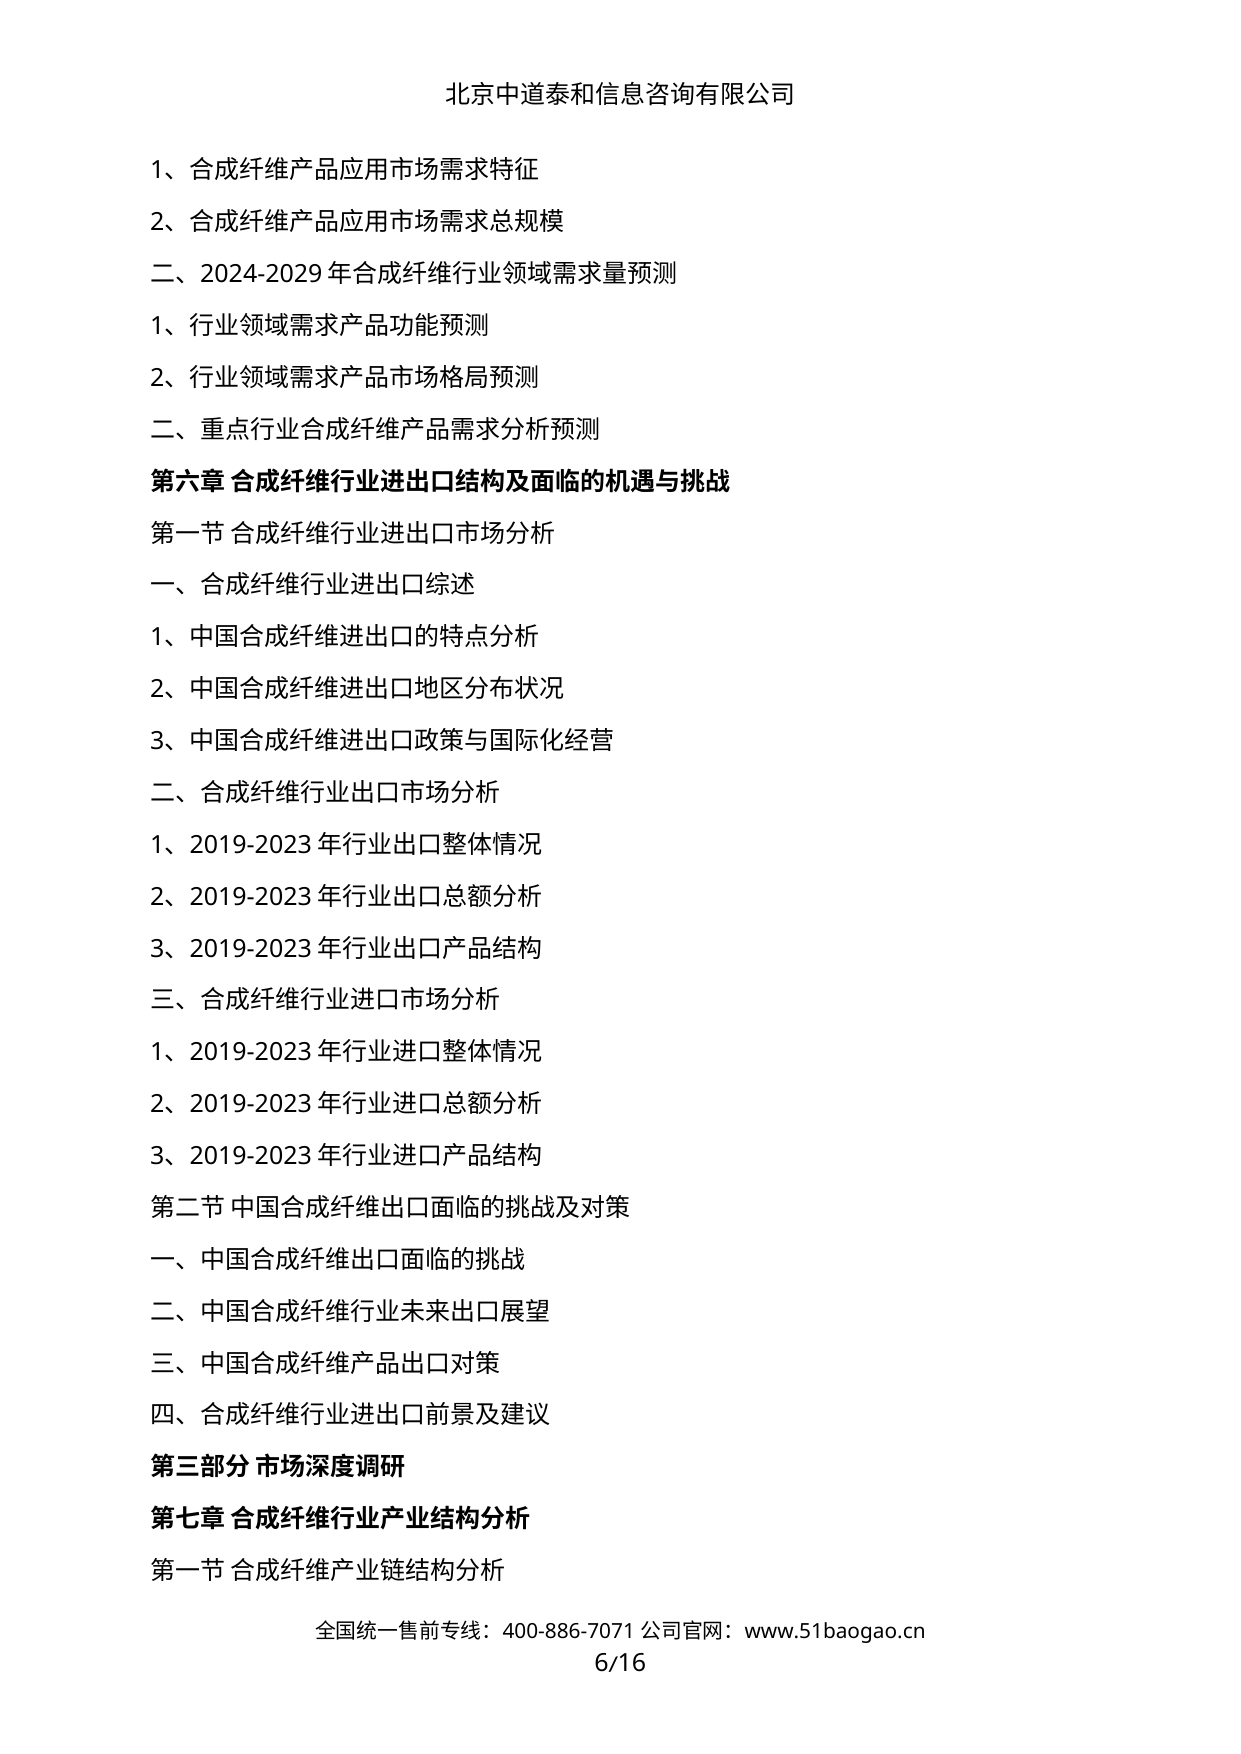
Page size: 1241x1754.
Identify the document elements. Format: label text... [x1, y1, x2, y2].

text 3、2019-2023年行业进口产品结构 [150, 1136, 1090, 1172]
text 1、中国合成纤维进出口的特点分析 [150, 617, 1090, 653]
text 1、合成纤维产品应用市场需求特征 [150, 150, 1090, 186]
text 二、合成纤维行业出口市场分析 [150, 772, 1090, 809]
text 三、中国合成纤维产品出口对策 [150, 1343, 1090, 1379]
text 1、2019-2023年行业进口整体情况 [150, 1032, 1090, 1068]
text 二、2024-2029年合成纤维行业领域需求量预测 [150, 254, 1090, 290]
text 2、2019-2023年行业进口总额分析 [150, 1084, 1090, 1120]
text 3、2019-2023年行业出口产品结构 [150, 928, 1090, 964]
text 一、中国合成纤维出口面临的挑战 [150, 1239, 1090, 1276]
text 二、中国合成纤维行业未来出口展望 [150, 1291, 1090, 1327]
text 1、2019-2023年行业出口整体情况 [150, 824, 1090, 861]
text 一、合成纤维行业进出口综述 [150, 565, 1090, 601]
text 三、合成纤维行业进口市场分析 [150, 980, 1090, 1016]
text 第二节 中国合成纤维出口面临的挑战及对策 [150, 1187, 1090, 1224]
text 3、中国合成纤维进出口政策与国际化经营 [150, 721, 1090, 757]
text 第一节 合成纤维产业链结构分析 [150, 1551, 1090, 1587]
text 第三部分 市场深度调研 [150, 1447, 1090, 1483]
text 2、中国合成纤维进出口地区分布状况 [150, 669, 1090, 705]
text 2、合成纤维产品应用市场需求总规模 [150, 202, 1090, 238]
text 2、行业领域需求产品市场格局预测 [150, 357, 1090, 394]
text 第一节 合成纤维行业进出口市场分析 [150, 513, 1090, 549]
text 二、重点行业合成纤维产品需求分析预测 [150, 409, 1090, 446]
text 第七章 合成纤维行业产业结构分析 [150, 1499, 1090, 1535]
text 四、合成纤维行业进出口前景及建议 [150, 1395, 1090, 1431]
text 第六章 合成纤维行业进出口结构及面临的机遇与挑战 [150, 461, 1090, 497]
text 2、2019-2023年行业出口总额分析 [150, 876, 1090, 912]
text 1、行业领域需求产品功能预测 [150, 306, 1090, 342]
